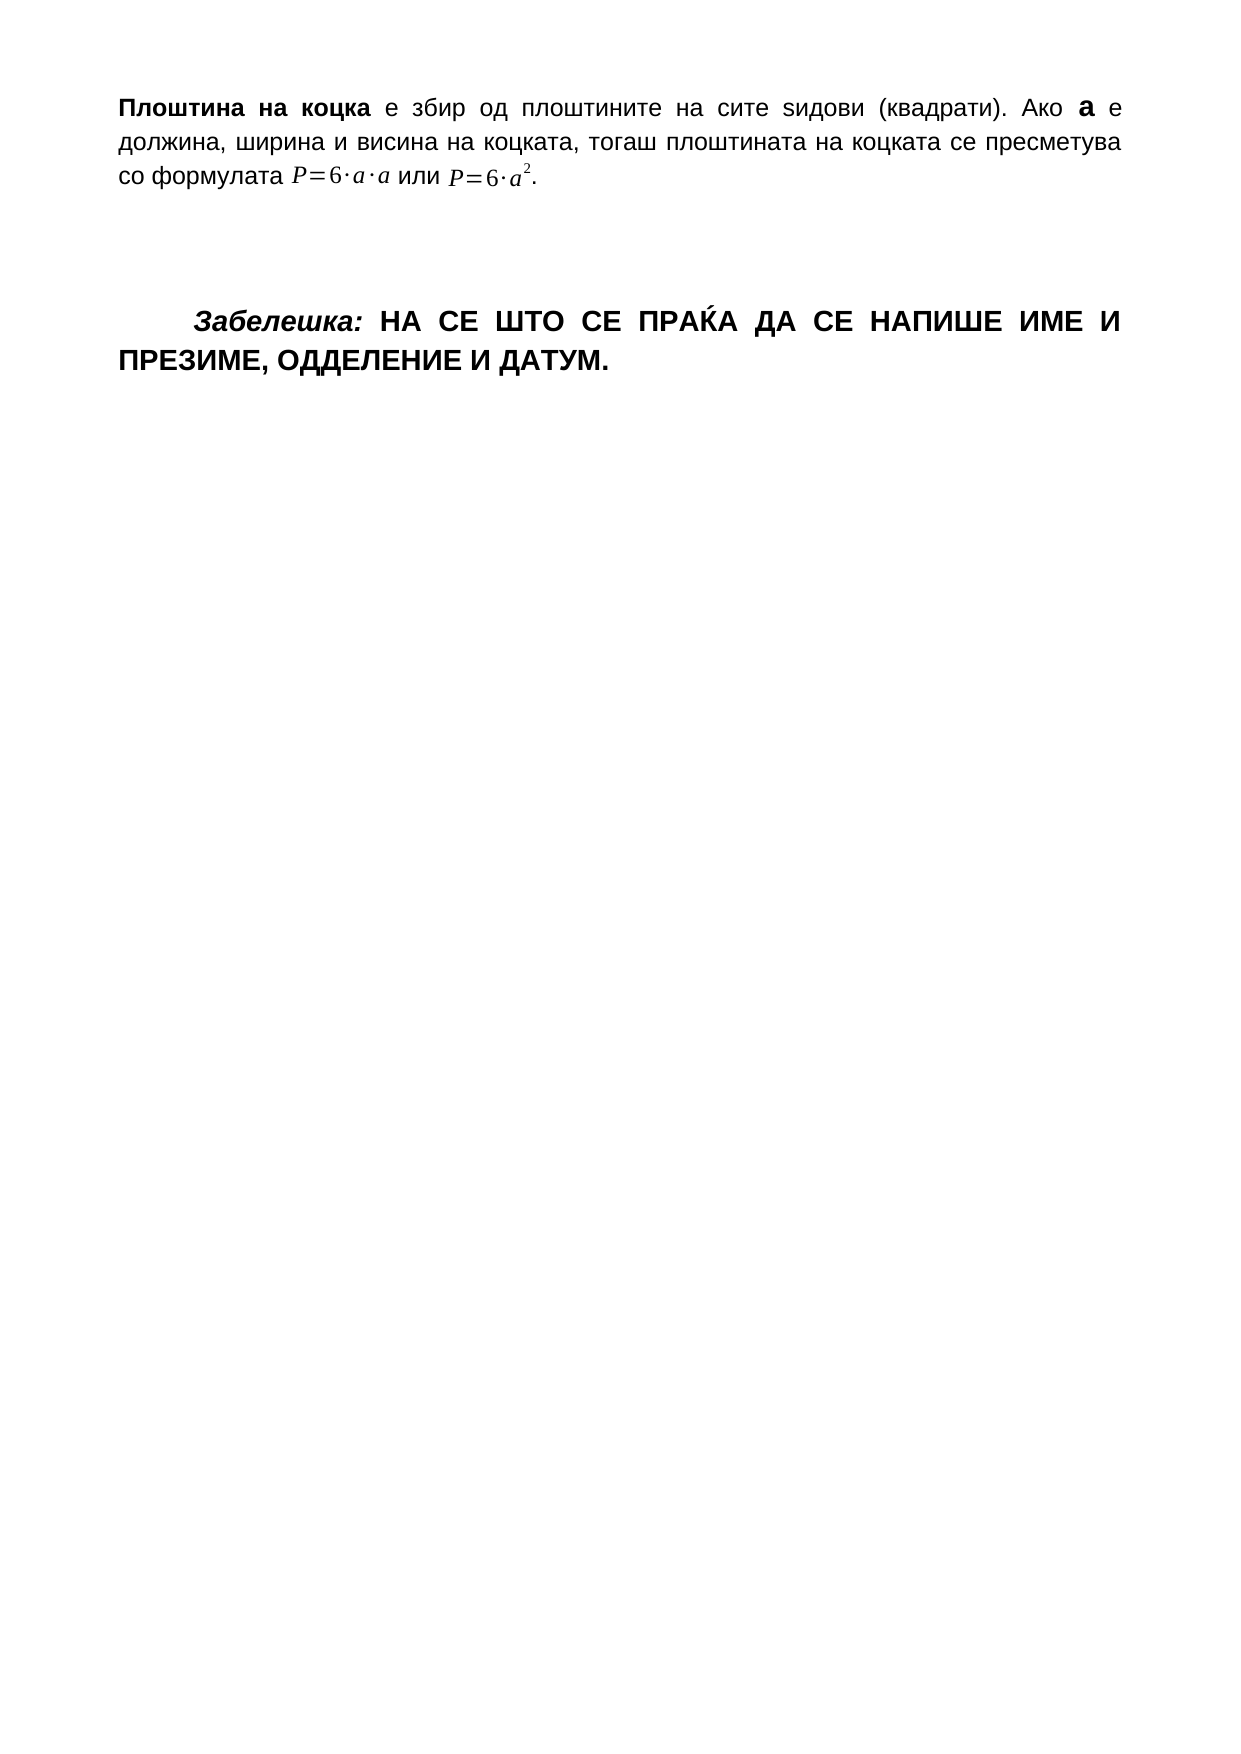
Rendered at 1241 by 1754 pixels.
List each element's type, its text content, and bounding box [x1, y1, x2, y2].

text Забелешка: НА СЕ ШТО СЕ ПРАЌА ДА СЕ НАПИШЕ ИМЕ И ПРЕЗИМЕ, ОДДЕЛЕНИЕ И ДАТУМ. [118, 304, 1122, 376]
text Плоштина на коцка е збир од плоштините на сите ѕидови (квадрати). Ако a е должина, ширина и висина на коцката, тогаш плоштината на коцката се пресметува со формулата или . [118, 89, 1122, 191]
